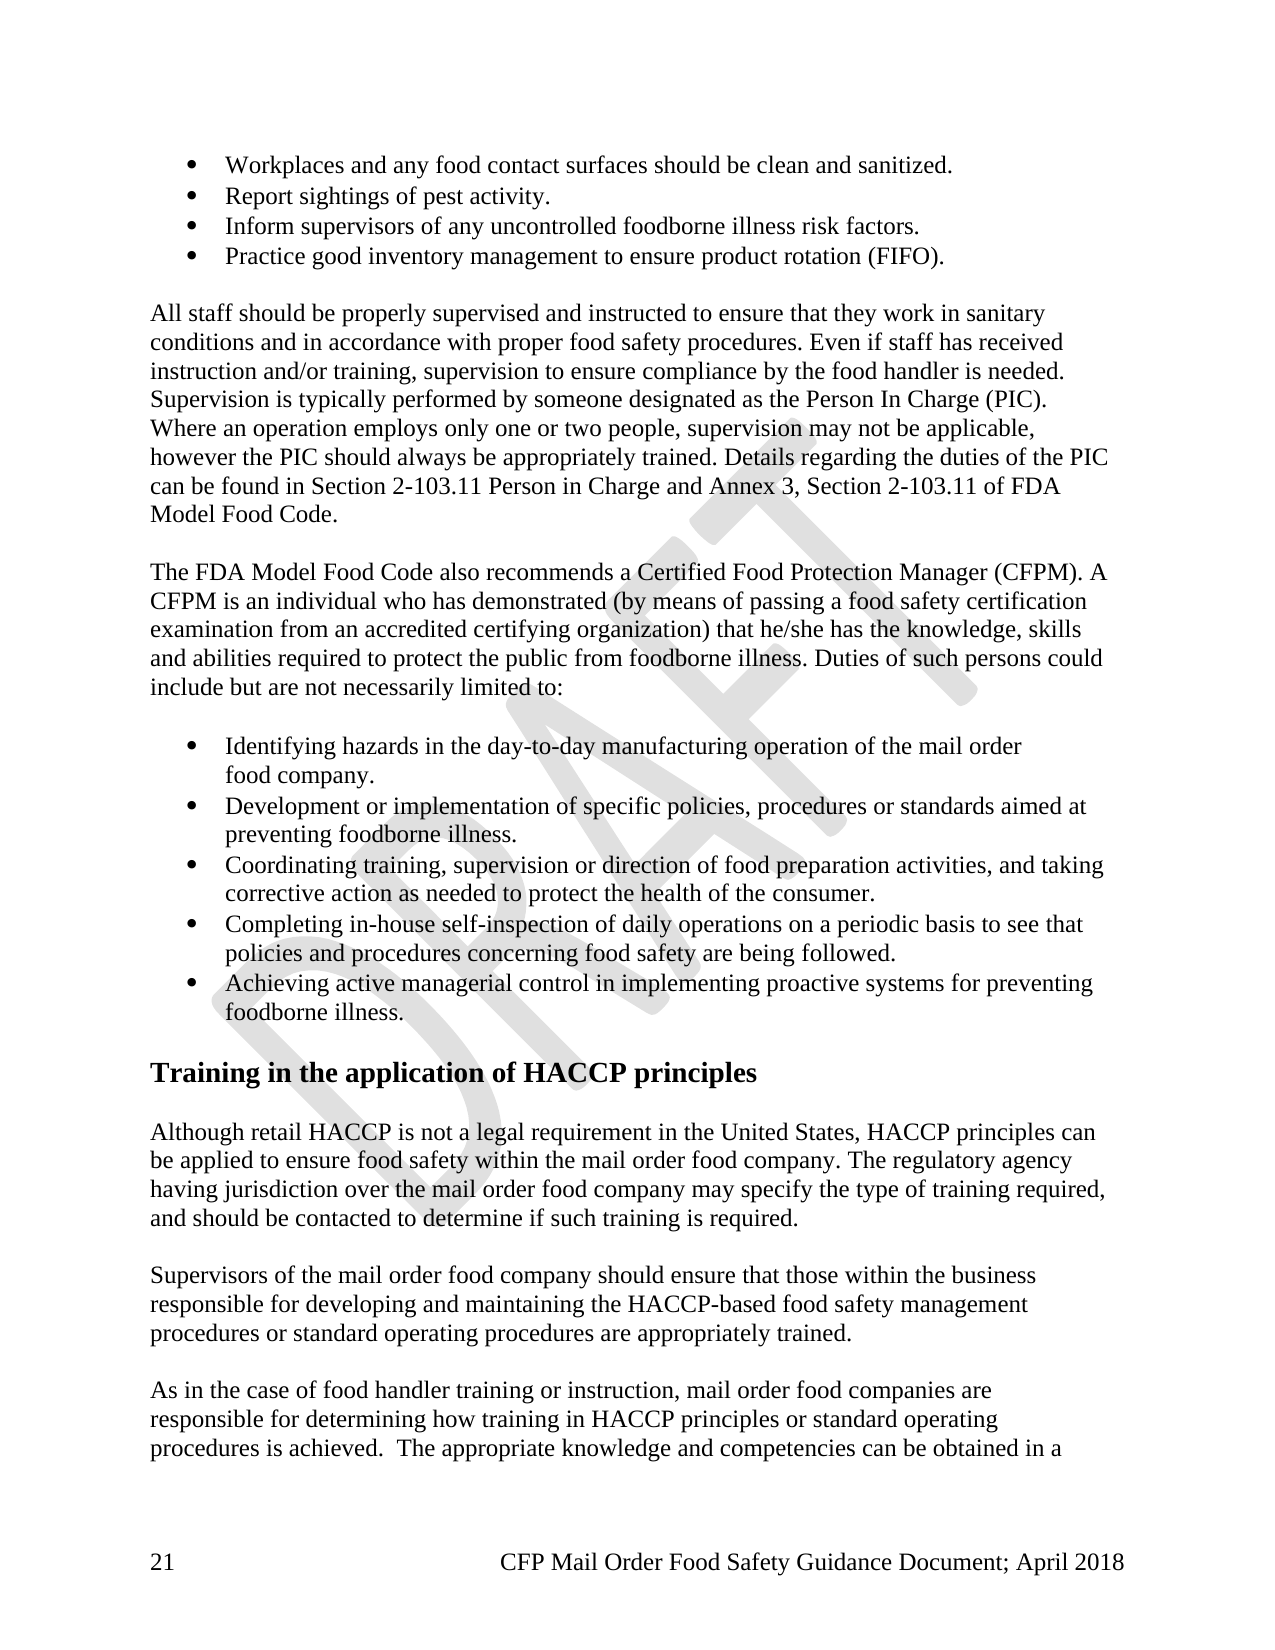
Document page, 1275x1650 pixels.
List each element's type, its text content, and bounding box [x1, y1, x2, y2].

text All staff should be properly supervised and instructed to ensure that they work in sanitary conditions and in accordance with proper food safety procedures. Even if staff has received instruction and/or training, supervision to ensure compliance by the food handler is needed. Supervision is typically performed by someone designated as the Person In Charge (PIC). [150, 298, 1137, 413]
list Development or implementation of specific policies, procedures or standards aimed at preventing foodborne illness. [187, 791, 1087, 848]
list Achieving active managerial control in implementing proactive systems for preventing foodborne illness. [187, 969, 1094, 1026]
text As in the case of food handler training or instruction, mail order food companies are responsible for determining how training in HACCP principles or standard operating procedures is achieved. The appropriate knowledge and competencies can be obtained in a [150, 1375, 1064, 1462]
list Inform supervisors of any uncontrolled foodborne illness risk factors. [187, 210, 1137, 241]
list Completing in-house self-inspection of daily operations on a periodic basis to see that policies and procedures concerning food safety are being followed. [187, 910, 1083, 967]
text Supervisors of the mail order food company should ensure that those within the business responsible for developing and maintaining the HACCP-based food safety management procedures or standard operating procedures are appropriately trained. [150, 1260, 1039, 1347]
subtitle Training in the application of HACCP principles [150, 1055, 1137, 1089]
list Workplaces and any food contact surfaces should be clean and sanitized. [187, 149, 1137, 180]
list Coordinating training, supervision or direction of food preparation activities, and taking corrective action as needed to protect the health of the consumer. [187, 851, 1104, 908]
text Although retail HACCP is not a legal requirement in the United States, HACCP principles can be applied to ensure food safety within the mail order food company. The regulatory agency having jurisdiction over the mail order food company may specify the type of training required, and should be contacted to determine if such training is required. [150, 1117, 1108, 1232]
text Where an operation employs only one or two people, supervision may not be applicable, however the PIC should always be appropriately trained. Details regarding the duties of the PIC can be found in Section 2-103.11 Person in Charge and Annex 3, Section 2-103.11 of FDA Model Food Code. [150, 413, 1119, 528]
text The FDA Model Food Code also recommends a Certified Food Protection Manager (CFPM). A CFPM is an individual who has demonstrated (by means of passing a food safety certification examination from an accredited certifying organization) that he/she has the knowledge, skills and abilities required to protect the public from foodborne illness. Duties of such persons could include but are not necessarily limited to: [150, 557, 1110, 701]
list Identifying hazards in the day-to-day manufacturing operation of the mail order food company. [187, 732, 1074, 789]
list Practice good inventory management to ensure product rotation (FIFO). [187, 241, 1137, 270]
list Report sightings of pest activity. [187, 180, 1137, 210]
